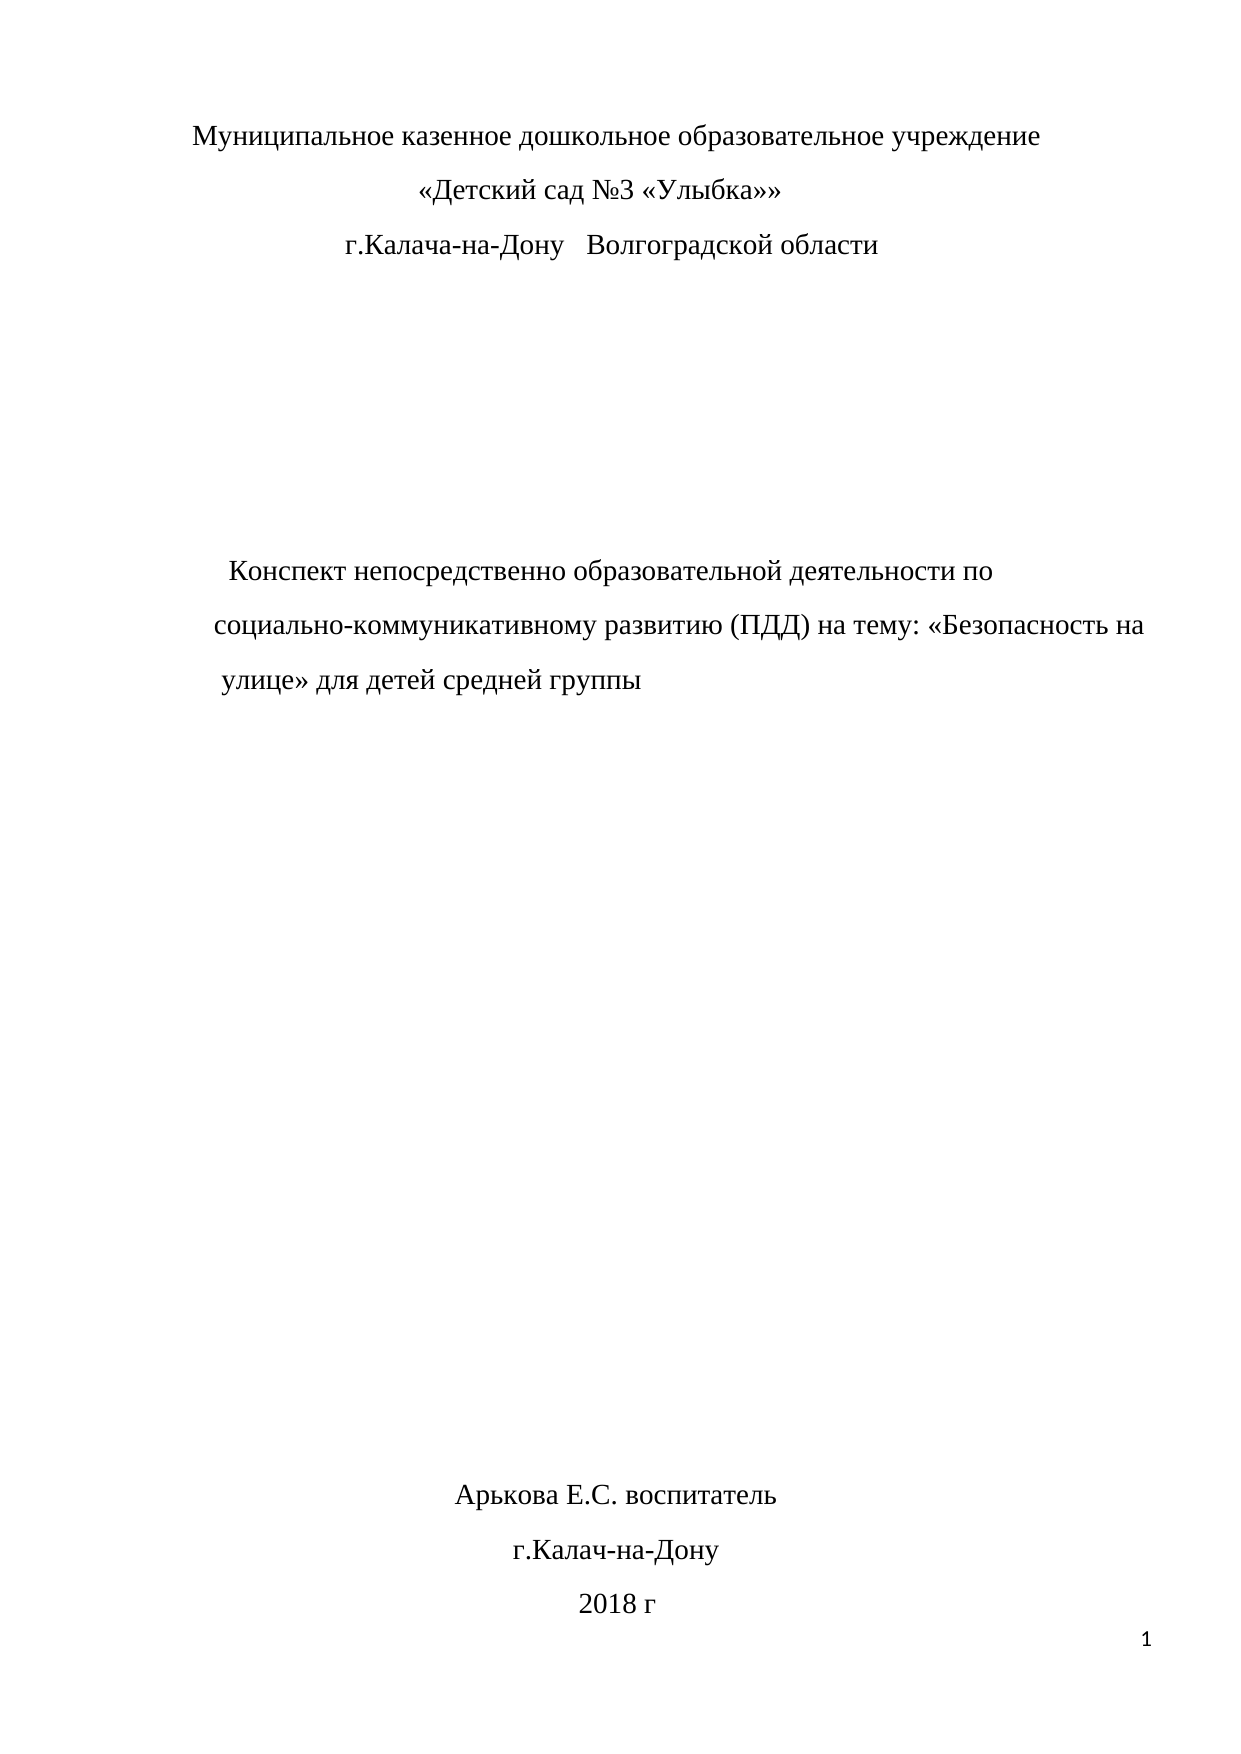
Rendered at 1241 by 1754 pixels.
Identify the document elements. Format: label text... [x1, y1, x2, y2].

text г.Калача-на-Дону Волгоградской области [177, 227, 1152, 260]
text 2018 г [177, 1586, 1152, 1620]
text «Детский сад №3 «Улыбка»» [177, 172, 1152, 206]
text Конспект непосредственно образовательной деятельности по [177, 553, 1152, 587]
text Арькова Е.С. воспитатель [177, 1477, 1152, 1511]
text г.Калач-на-Дону [177, 1532, 1152, 1565]
text Муниципальное казенное дошкольное образовательное учреждение [177, 118, 1152, 152]
text социально-коммуникативному развитию (ПДД) на тему: «Безопасность на [177, 607, 1152, 641]
text улице» для детей средней группы [177, 662, 1152, 695]
